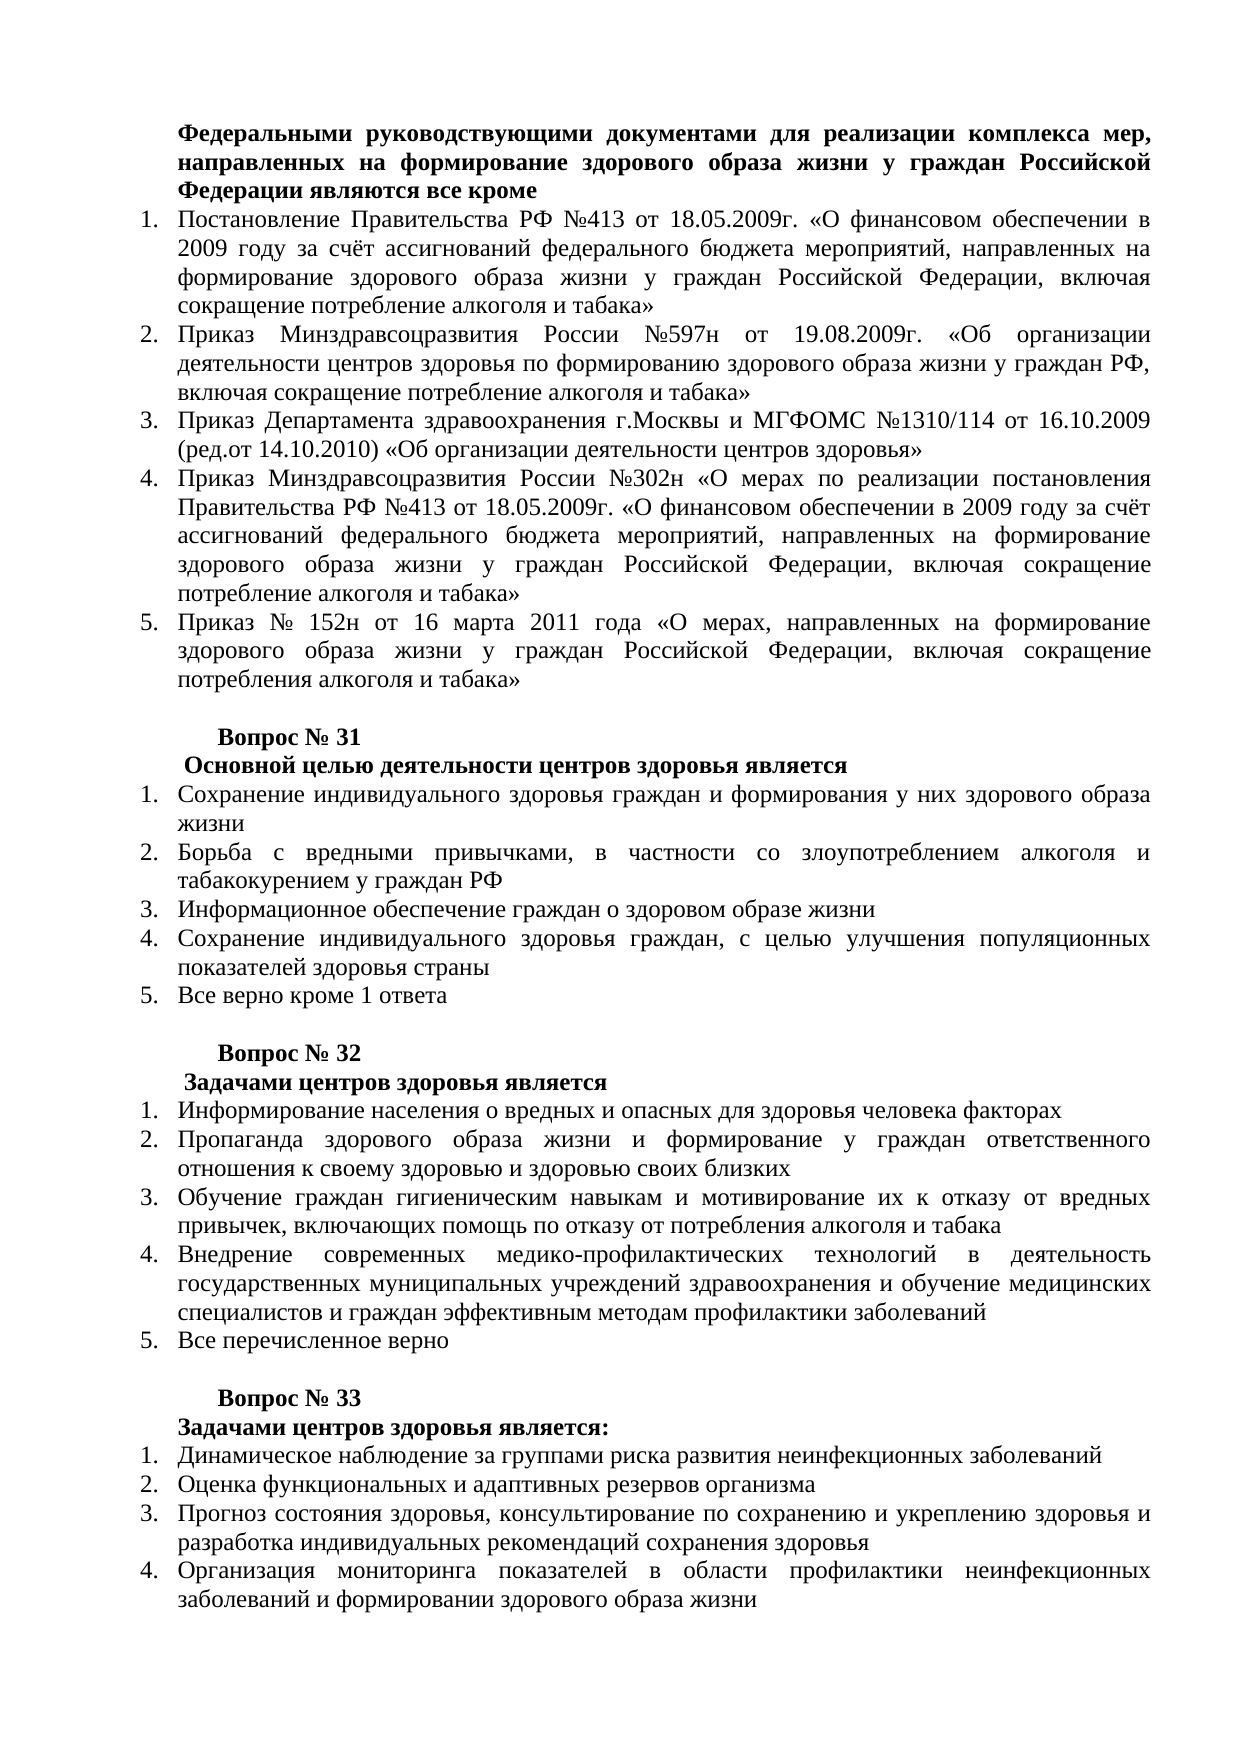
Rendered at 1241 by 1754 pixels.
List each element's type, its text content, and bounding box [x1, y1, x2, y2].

list Динамическое наблюдение за группами риска развития неинфекционных заболеваний [140, 1441, 1152, 1469]
list Пропаганда здорового образа жизни и формирование у граждан ответственного отношения к своему здоровью и здоровью своих близких [140, 1124, 1152, 1182]
text Задачами центров здоровья является: [177, 1412, 1152, 1441]
list Приказ № 152н от 16 марта 2011 года «О мерах, направленных на формирование здорового образа жизни у граждан Российской Федерации, включая сокращение потребления алкоголя и табака» [140, 607, 1152, 693]
text Вопрос № 31 [177, 722, 1152, 751]
list Все верно кроме 1 ответа [140, 981, 1152, 1009]
text Вопрос № 33 [177, 1383, 1152, 1412]
list Приказ Минздравсоцразвития России №597н от 19.08.2009г. «Об организации деятельности центров здоровья по формированию здорового образа жизни у граждан РФ, включая сокращение потребление алкоголя и табака» [140, 319, 1152, 406]
list Информирование населения о вредных и опасных для здоровья человека факторах [140, 1096, 1152, 1124]
list Внедрение современных медико-профилактических технологий в деятельность государственных муниципальных учреждений здравоохранения и обучение медицинских специалистов и граждан эффективным методам профилактики заболеваний [140, 1239, 1152, 1326]
list Информационное обеспечение граждан о здоровом образе жизни [140, 894, 1152, 923]
text Федеральными руководствующими документами для реализации комплекса мер, направленных на формирование здорового образа жизни у граждан Российской Федерации являются все кроме [177, 118, 1152, 204]
list Приказ Департамента здравоохранения г.Москвы и МГФОМС №1310/114 от 16.10.2009 (ред.от 14.10.2010) «Об организации деятельности центров здоровья» [140, 406, 1152, 463]
list Прогноз состояния здоровья, консультирование по сохранению и укреплению здоровья и разработка индивидуальных рекомендаций сохранения здоровья [140, 1498, 1152, 1556]
list Обучение граждан гигиеническим навыкам и мотивирование их к отказу от вредных привычек, включающих помощь по отказу от потребления алкоголя и табака [140, 1182, 1152, 1239]
list Приказ Минздравсоцразвития России №302н «О мерах по реализации постановления Правительства РФ №413 от 18.05.2009г. «О финансовом обеспечении в 2009 году за счёт ассигнований федерального бюджета мероприятий, направленных на формирование здорового образа жизни у граждан Российской Федерации, включая сокращение потребление алкоголя и табака» [140, 463, 1152, 607]
list Борьба с вредными привычками, в частности со злоупотреблением алкоголя и табакокурением у граждан РФ [140, 837, 1152, 894]
text Задачами центров здоровья является [177, 1067, 1152, 1096]
list Организация мониторинга показателей в области профилактики неинфекционных заболеваний и формировании здорового образа жизни [140, 1556, 1152, 1613]
list Сохранение индивидуального здоровья граждан и формирования у них здорового образа жизни [140, 779, 1152, 837]
list Оценка функциональных и адаптивных резервов организма [140, 1469, 1152, 1498]
list Постановление Правительства РФ №413 от 18.05.2009г. «О финансовом обеспечении в 2009 году за счёт ассигнований федерального бюджета мероприятий, направленных на формирование здорового образа жизни у граждан Российской Федерации, включая сокращение потребление алкоголя и табака» [140, 204, 1152, 319]
list Сохранение индивидуального здоровья граждан, с целью улучшения популяционных показателей здоровья страны [140, 923, 1152, 981]
text Вопрос № 32 [177, 1038, 1152, 1067]
list Все перечисленное верно [140, 1326, 1152, 1354]
text Основной целью деятельности центров здоровья является [177, 751, 1152, 779]
